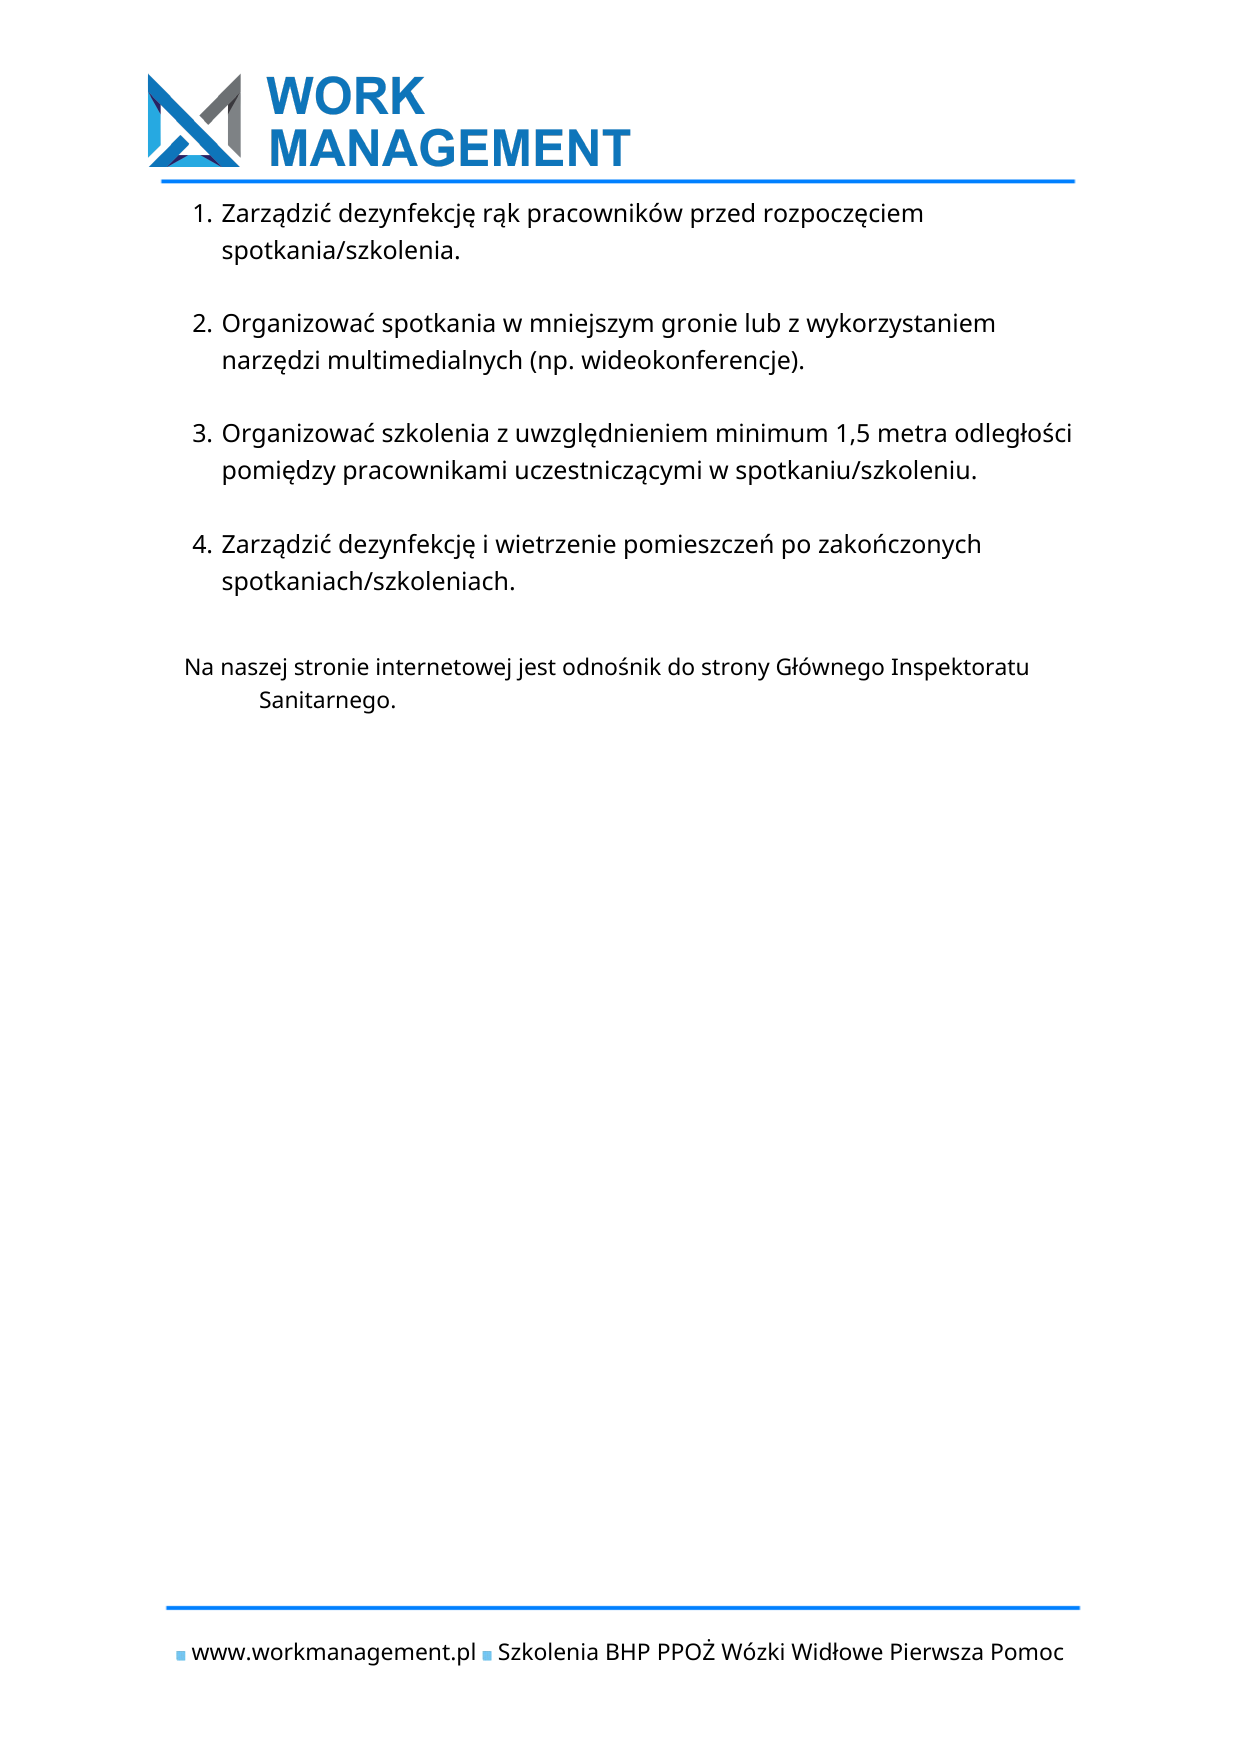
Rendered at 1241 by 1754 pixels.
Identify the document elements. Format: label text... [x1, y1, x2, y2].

list Organizować szkolenia z uwzględnieniem minimum 1,5 metra odległości pomiędzy pracownikami uczestniczącymi w spotkaniu/szkoleniu. [192, 416, 1093, 487]
picture [152, 1593, 1089, 1618]
list Zarządzić dezynfekcję rąk pracowników przed rozpoczęciem spotkania/szkolenia. [192, 196, 1093, 266]
list Organizować spotkania w mniejszym gronie lub z wykorzystaniem narzędzi multimedialnych (np. wideokonferencje). [192, 306, 1093, 377]
picture [176, 1651, 186, 1661]
text Na naszej stronie internetowej jest odnośnik do strony Głównego Inspektoratu Sanitarnego. [184, 650, 1093, 715]
list Zarządzić dezynfekcję i wietrzenie pomieszczeń po zakończonych spotkaniach/szkoleniach. [192, 526, 1093, 597]
picture [482, 1651, 492, 1661]
picture [147, 73, 1084, 191]
